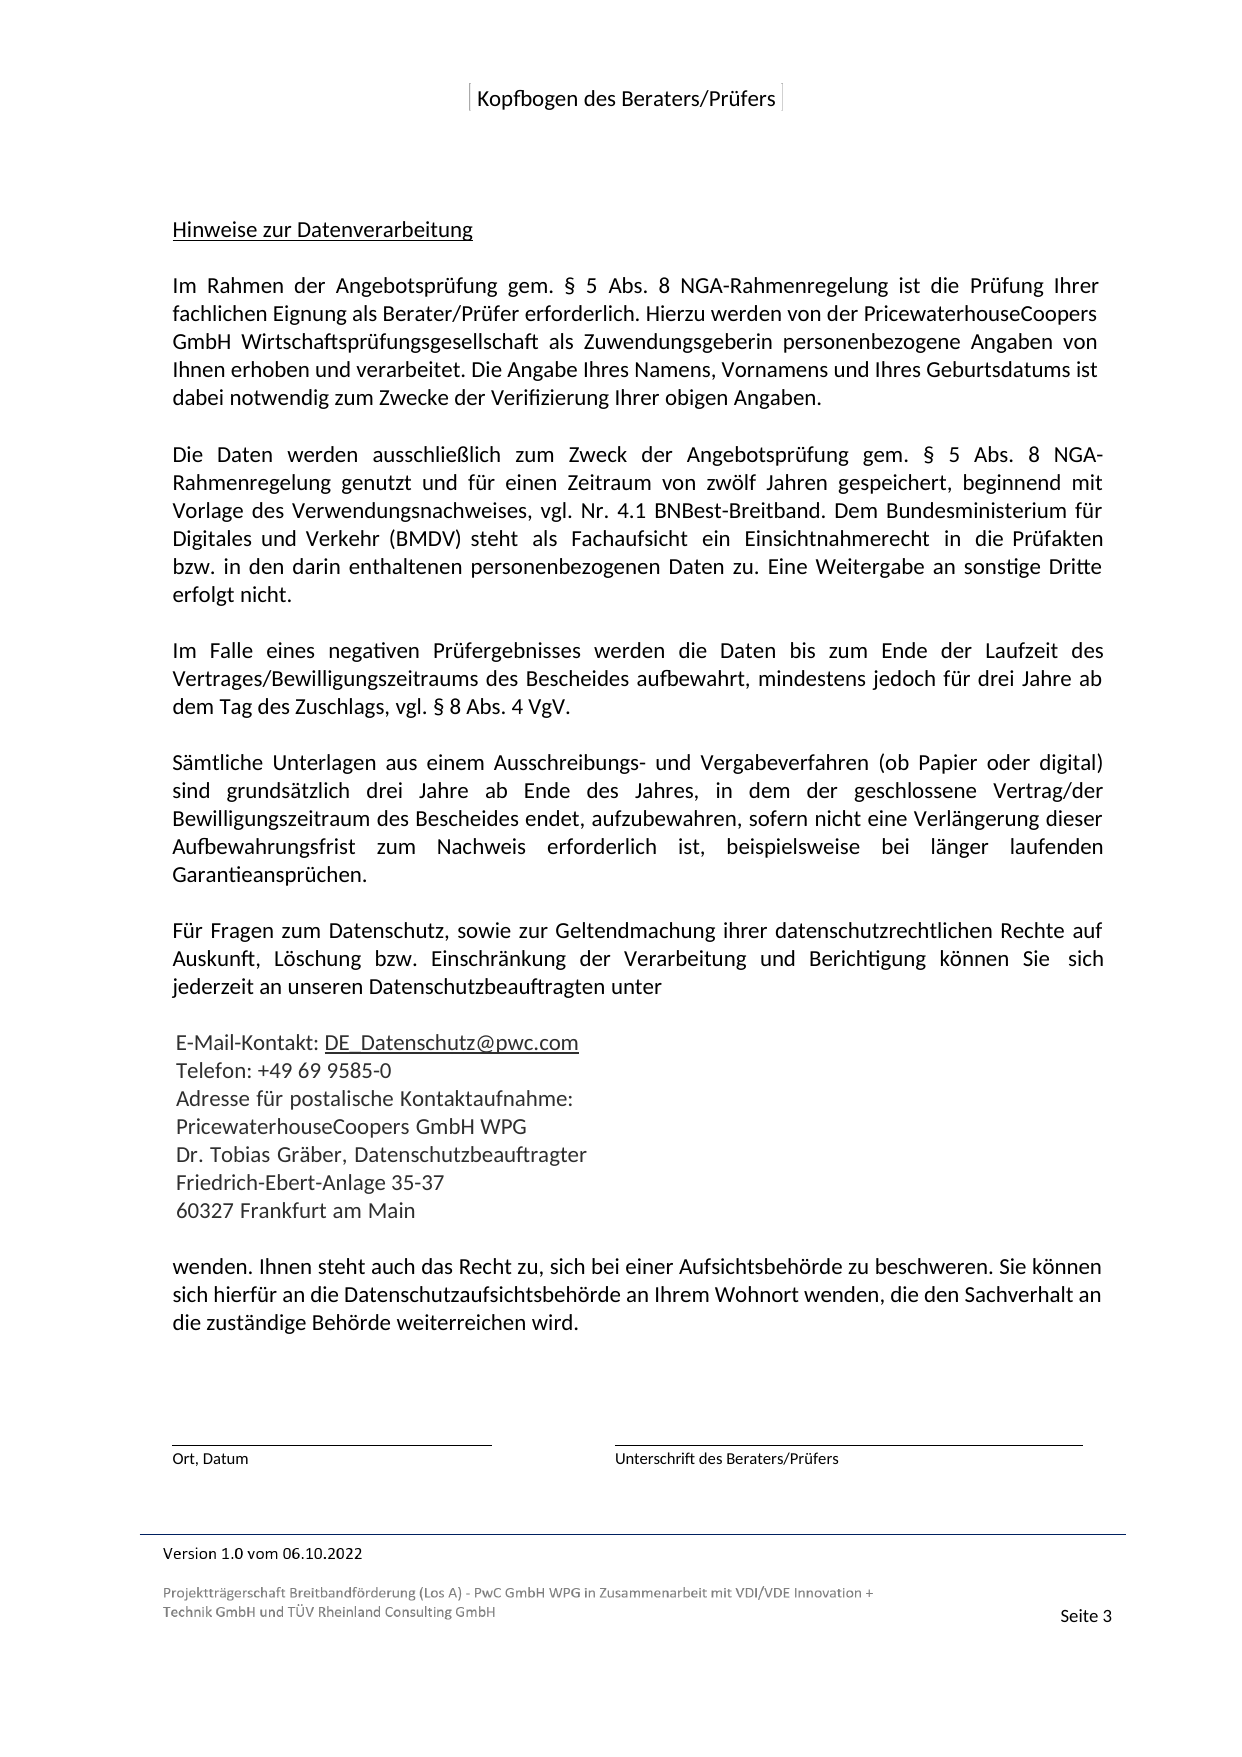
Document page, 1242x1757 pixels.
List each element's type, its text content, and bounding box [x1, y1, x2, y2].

text Hinweise zur Datenverarbeitung [172, 216, 1117, 244]
text Dr. Tobias Gräber, Datenschutzbeauftragter Friedrich-Ebert-Anlage 35-37 [176, 1140, 590, 1196]
text PricewaterhouseCoopers GmbH WPG [176, 1112, 1117, 1140]
text Im Falle eines negativen Prüfergebnisses werden die Daten bis zum Ende der Laufzeit des Vertrages/Bewilligungszeitraums des Bescheides aufbewahrt, mindestens jedoch für drei Jahre ab dem Tag des Zuschlags, vgl. § 8 Abs. 4 VgV. [172, 636, 1104, 720]
text 60327 Frankfurt am Main [176, 1196, 1117, 1224]
text Im Rahmen der Angebotsprüfung gem. § 5 Abs. 8 NGA-Rahmenregelung ist die Prüfung Ihrer fachlichen Eignung als Berater/Prüfer erforderlich. Hierzu werden von der PricewaterhouseCoopers GmbH Wirtschaftsprüfungsgesellschaft als Zuwendungsgeberin personenbezogene Angaben von Ihnen erhoben und verarbeitet. Die Angabe Ihres Namens, Vornamens und Ihres Geburtsdatums ist dabei notwendig zum Zwecke der Verifizierung Ihrer obigen Angaben. [172, 271, 1099, 412]
text wenden. Ihnen steht auch das Recht zu, sich bei einer Aufsichtsbehörde zu beschweren. Sie können sich hierfür an die Datenschutzaufsichtsbehörde an Ihrem Wohnort wenden, die den Sachverhalt an die zuständige Behörde weiterreichen wird. [172, 1252, 1104, 1336]
picture [160, 1544, 877, 1623]
text Für Fragen zum Datenschutz, sowie zur Geltendmachung ihrer datenschutzrechtlichen Rechte auf Auskunft, Löschung bzw. Einschränkung der Verarbeitung und Berichtigung können Sie sich jederzeit an unseren Datenschutzbeauftragten unter [172, 916, 1104, 1000]
text Ort, Datum Unterschrift des Beraters/Prüfers [172, 1444, 1117, 1468]
text E-Mail-Kontakt: DE_Datenschutz@pwc.com Telefon: +49 69 9585-0 [176, 1028, 590, 1084]
text Adresse für postalische Kontaktaufnahme: [176, 1084, 1117, 1112]
text Sämtliche Unterlagen aus einem Ausschreibungs- und Vergabeverfahren (ob Papier oder digital) sind grundsätzlich drei Jahre ab Ende des Jahres, in dem der geschlossene Vertrag/der Bewilligungszeitraum des Bescheides endet, aufzubewahren, sofern nicht eine Verlängerung dieser Aufbewahrungsfrist zum Nachweis erforderlich ist, beispielsweise bei länger laufenden Garantieansprüchen. [172, 748, 1104, 888]
text Die Daten werden ausschließlich zum Zweck der Angebotsprüfung gem. § 5 Abs. 8 NGA- Rahmenregelung genutzt und für einen Zeitraum von zwölf Jahren gespeichert, beginnend mit Vorlage des Verwendungsnachweises, vgl. Nr. 4.1 BNBest-Breitband. Dem Bundesministerium für Digitales und Verkehr (BMDV) steht als Fachaufsicht ein Einsichtnahmerecht in die Prüfakten bzw. in den darin enthaltenen personenbezogenen Daten zu. Eine Weitergabe an sonstige Dritte erfolgt nicht. [172, 440, 1104, 608]
